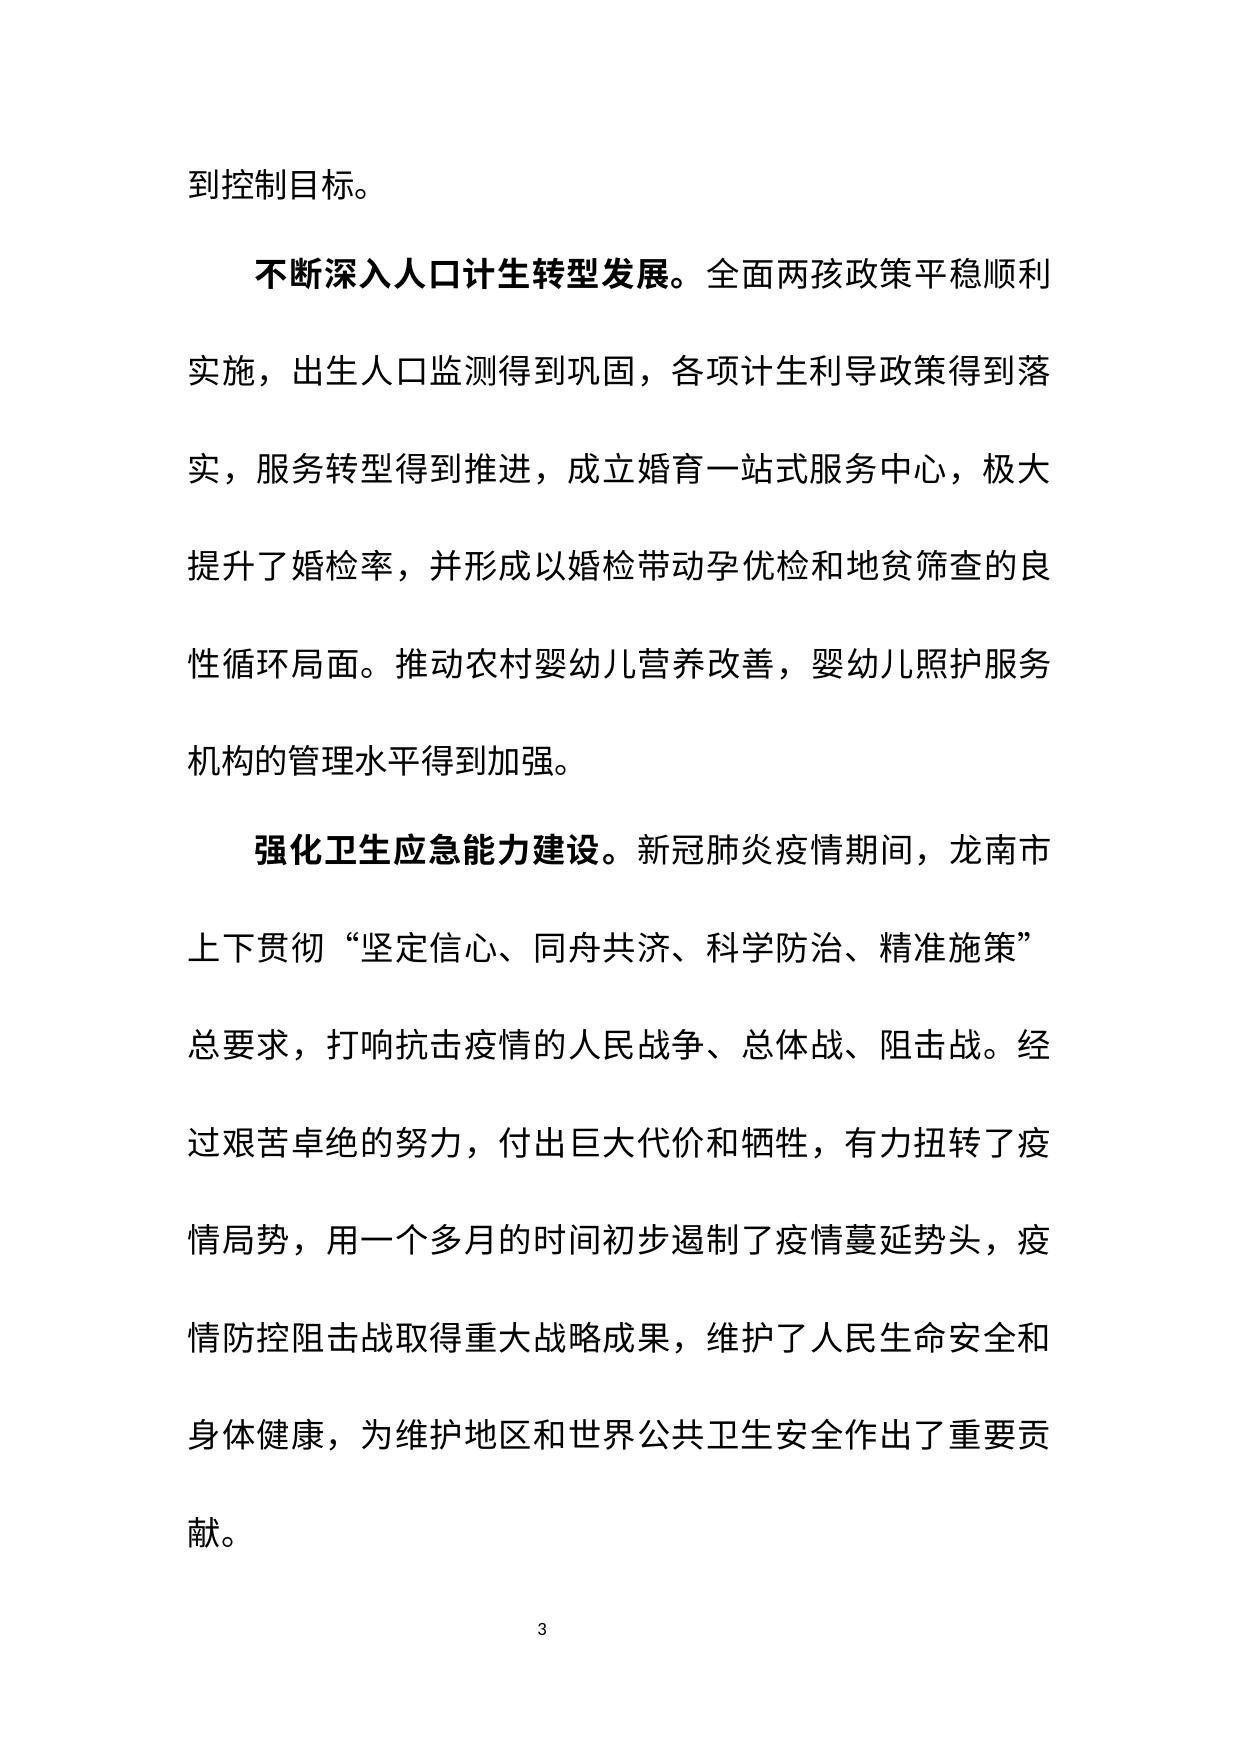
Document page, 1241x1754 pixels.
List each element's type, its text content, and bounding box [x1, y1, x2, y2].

text 不断深入人口计生转型发展。全面两孩政策平稳顺利实施，出生人口监测得到巩固，各项计生利导政策得到落实，服务转型得到推进，成立婚育一站式服务中心，极大提升了婚检率，并形成以婚检带动孕优检和地贫筛查的良性循环局面。推动农村婴幼儿营养改善，婴幼儿照护服务机构的管理水平得到加强。 [187, 239, 1053, 792]
text 强化卫生应急能力建设。新冠肺炎疫情期间，龙南市上下贯彻“坚定信心、同舟共济、科学防治、精准施策”总要求，打响抗击疫情的人民战争、总体战、阻击战。经过艰苦卓绝的努力，付出巨大代价和牺牲，有力扭转了疫情局势，用一个多月的时间初步遏制了疫情蔓延势头，疫情防控阻击战取得重大战略成果，维护了人民生命安全和身体健康，为维护地区和世界公共卫生安全作出了重要贡献。 [187, 816, 1053, 1563]
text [187, 150, 1053, 215]
